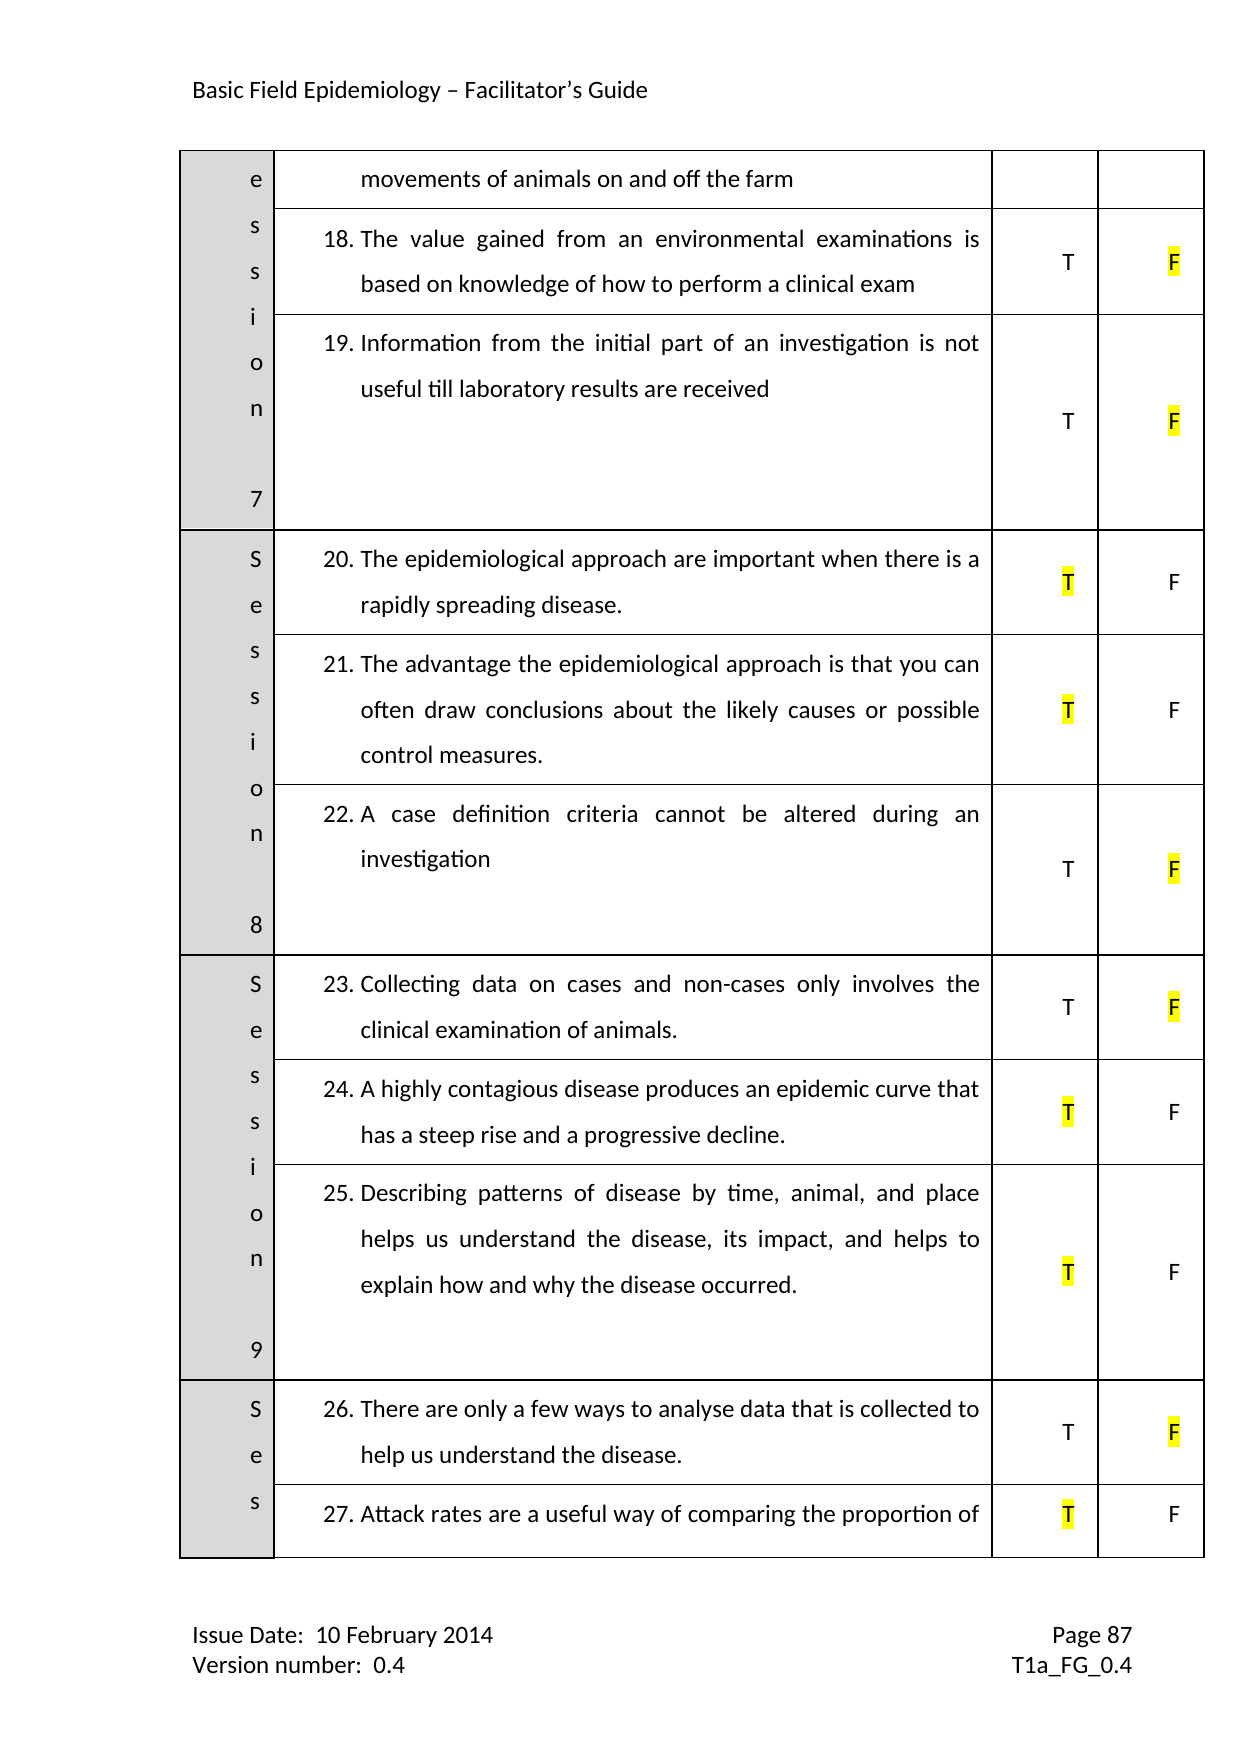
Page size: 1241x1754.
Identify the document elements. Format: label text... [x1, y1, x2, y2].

table_cell Session 8 [181, 531, 273, 954]
table_cell Session 9 [181, 956, 273, 1379]
table_cell F [1099, 1060, 1203, 1164]
table_cell T [993, 1485, 1097, 1557]
table_cell F [1099, 1165, 1203, 1379]
table_cell T [993, 1060, 1097, 1164]
table_cell T [993, 635, 1097, 784]
table_cell T [993, 151, 1097, 208]
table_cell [275, 151, 991, 208]
table_cell T [993, 315, 1097, 528]
table_cell T [993, 531, 1097, 633]
table_cell T [993, 956, 1097, 1059]
table_cell There are only a few ways to analyse data that is collected to help us understand the disease. [275, 1381, 991, 1484]
table_cell T [993, 785, 1097, 954]
table_cell Information from the initial part of an investigation is not useful till laboratory results are received [275, 315, 991, 528]
table_cell F [1099, 151, 1203, 208]
table_cell T [993, 1381, 1097, 1484]
table_cell F [1099, 315, 1203, 528]
table_cell T [993, 1165, 1097, 1379]
table_cell F [1099, 531, 1203, 633]
table_cell A highly contagious disease produces an epidemic curve that has a steep rise and a progressive decline. [275, 1060, 991, 1164]
table_cell Session 7 [181, 151, 273, 528]
table_cell F [1099, 785, 1203, 954]
table_cell F [1099, 1485, 1203, 1557]
table_cell Describing patterns of disease by time, animal, and place helps us understand the disease, its impact, and helps to explain how and why the disease occurred. [275, 1165, 991, 1379]
table_cell F [1099, 209, 1203, 313]
table_cell F [1099, 1381, 1203, 1484]
table_cell F [1099, 956, 1203, 1059]
table_cell Session 10 [181, 1381, 273, 1557]
table_cell The advantage the epidemiological approach is that you can often draw conclusions about the likely causes or possible control measures. [275, 635, 991, 784]
table_cell F [1099, 635, 1203, 784]
table_cell A case definition criteria cannot be altered during an investigation [275, 785, 991, 954]
table_cell The value gained from an environmental examinations is based on knowledge of how to perform a clinical exam [275, 209, 991, 313]
table_cell Collecting data on cases and non-cases only involves the clinical examination of animals. [275, 956, 991, 1059]
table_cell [275, 1485, 991, 1557]
table_cell The epidemiological approach are important when there is a rapidly spreading disease. [275, 531, 991, 633]
table_cell T [993, 209, 1097, 313]
